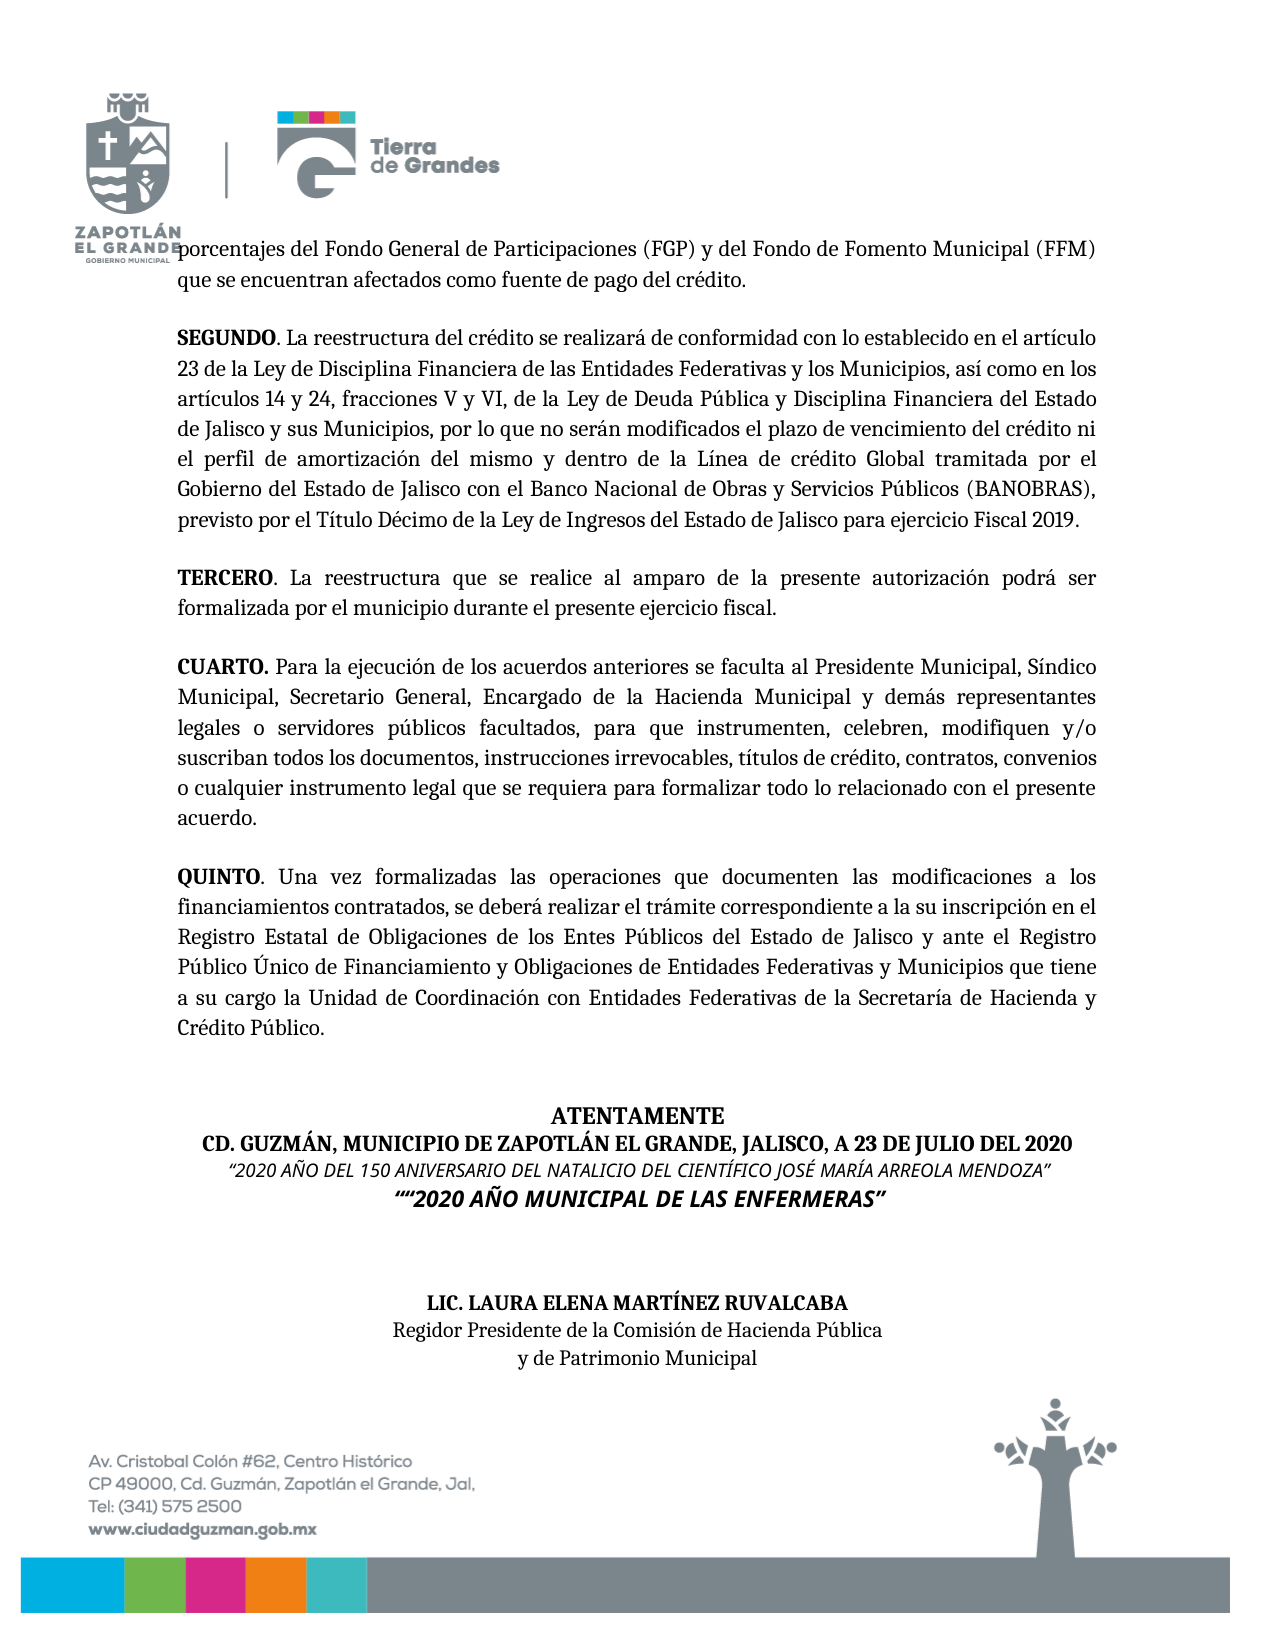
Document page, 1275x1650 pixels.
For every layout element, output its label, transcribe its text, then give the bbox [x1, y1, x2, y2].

text TERCERO. La reestructura que se realice al amparo de la presente autorización podrá ser formalizada por el municipio durante el presente ejercicio fiscal. [177, 565, 1098, 622]
text ““2020 AÑO MUNICIPAL DE LAS ENFERMERAS” [177, 1183, 1098, 1214]
text CD. GUZMÁN, MUNICIPIO DE ZAPOTLÁN EL GRANDE, JALISCO, A 23 DE JULIO DEL 2020 [177, 1131, 1098, 1157]
text “2020 AÑO DEL 150 ANIVERSARIO DEL NATALICIO DEL CIENTÍFICO JOSÉ MARÍA ARREOLA MENDOZA” [177, 1157, 1098, 1183]
text LIC. LAURA ELENA MARTÍNEZ RUVALCABA [177, 1291, 1098, 1316]
picture [0, 33, 1275, 284]
text QUINTO. Una vez formalizadas las operaciones que documenten las modificaciones a los financiamientos contratados, se deberá realizar el trámite correspondiente a la su inscripción en el Registro Estatal de Obligaciones de los Entes Públicos del Estado de Jalisco y ante el Registro Público Único de Financiamiento y Obligaciones de Entidades Federativas y Municipios que tiene a su cargo la Unidad de Coordinación con Entidades Federativas de la Secretaría de Hacienda y Crédito Público. [177, 863, 1098, 1041]
text CUARTO. Para la ejecución de los acuerdos anteriores se faculta al Presidente Municipal, Síndico Municipal, Secretario General, Encargado de la Hacienda Municipal y demás representantes legales o servidores públicos facultados, para que instrumenten, celebren, modifiquen y/o suscriban todos los documentos, instrucciones irrevocables, títulos de crédito, contratos, convenios o cualquier instrumento legal que se requiera para formalizar todo lo relacionado con el presente acuerdo. [177, 654, 1098, 831]
picture [0, 1377, 1267, 1650]
text SEGUNDO. La reestructura del crédito se realizará de conformidad con lo establecido en el artículo 23 de la Ley de Disciplina Financiera de las Entidades Federativas y los Municipios, así como en los artículos 14 y 24, fracciones V y VI, de la Ley de Deuda Pública y Disciplina Financiera del Estado de Jalisco y sus Municipios, por lo que no serán modificados el plazo de vencimiento del crédito ni el perfil de amortización del mismo y dentro de la Línea de crédito Global tramitada por el Gobierno del Estado de Jalisco con el Banco Nacional de Obras y Servicios Públicos (BANOBRAS), previsto por el Título Décimo de la Ley de Ingresos del Estado de Jalisco para ejercicio Fiscal 2019. [177, 325, 1098, 533]
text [177, 236, 1098, 293]
text ATENTAMENTE [177, 1102, 1098, 1131]
text y de Patrimonio Municipal [177, 1345, 1098, 1371]
text Regidor Presidente de la Comisión de Hacienda Pública [177, 1318, 1098, 1343]
